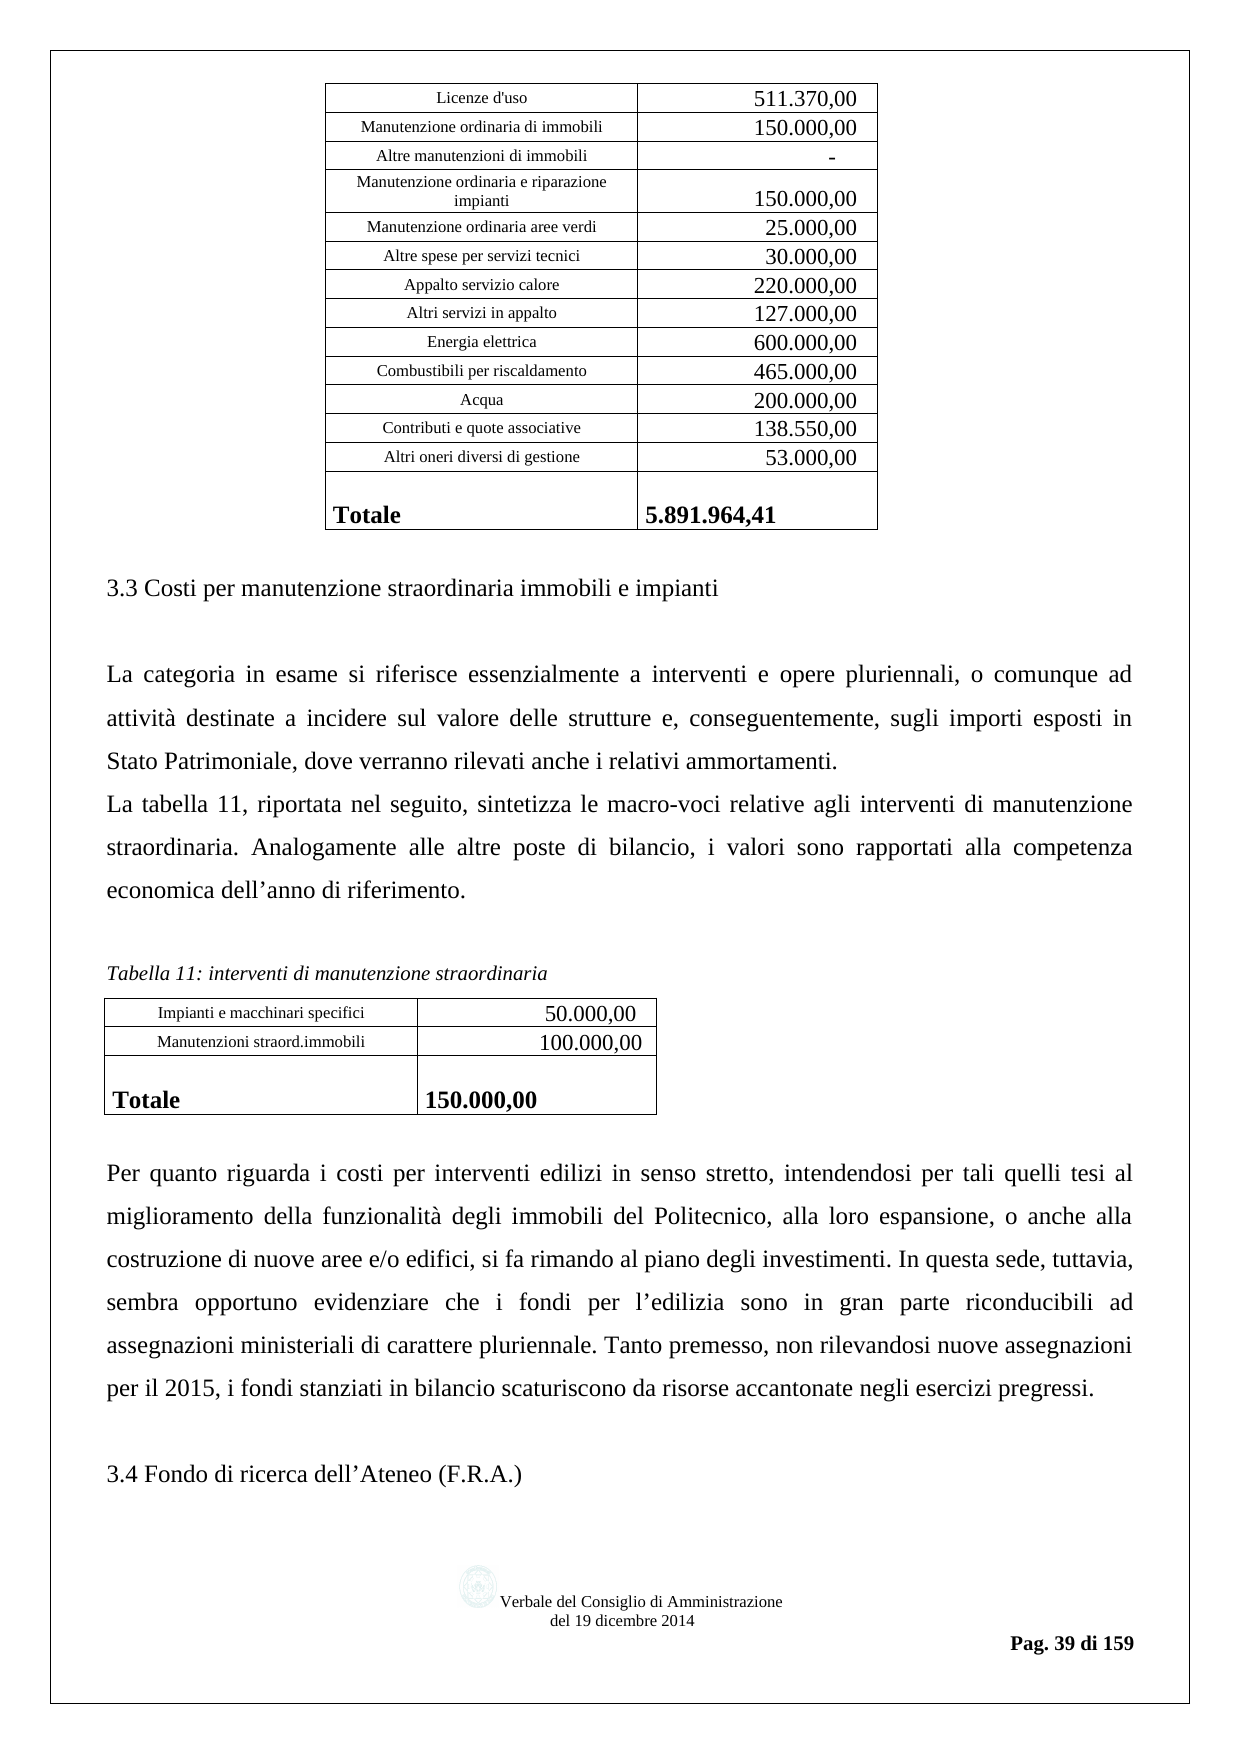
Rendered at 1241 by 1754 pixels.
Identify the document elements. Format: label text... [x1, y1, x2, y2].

text La categoria in esame si riferisce essenzialmente a interventi e opere pluriennali, o comunque ad attività destinate a incidere sul valore delle strutture e, conseguentemente, sugli importi esposti in Stato Patrimoniale, dove verranno rilevati anche i relativi ammortamenti. [106, 659, 1134, 774]
table_cell 25.000,00 [638, 213, 877, 241]
table_cell 100.000,00 [418, 1027, 656, 1055]
table_cell Manutenzioni straord.immobili [105, 1027, 417, 1055]
table_cell 511.370,00 [638, 84, 877, 112]
text Per quanto riguarda i costi per interventi edilizi in senso stretto, intendendosi per tali quelli tesi al miglioramento della funzionalità degli immobili del Politecnico, alla loro espansione, o anche alla costruzione di nuove aree e/o edifici, si fa rimando al piano degli investimenti. In questa sede, tuttavia, sembra opportuno evidenziare che i fondi per l’edilizia sono in gran parte riconducibili ad assegnazioni ministeriali di carattere pluriennale. Tanto premesso, non rilevandosi nuove assegnazioni per il 2015, i fondi stanziati in bilancio scaturiscono da risorse accantonate negli esercizi pregressi. [106, 1158, 1134, 1402]
table_cell 30.000,00 [638, 242, 877, 269]
table_cell 600.000,00 [638, 328, 877, 356]
text 3.3 Costi per manutenzione straordinaria immobili e impianti [106, 573, 1134, 602]
table_cell 5.891.964,41 [638, 472, 877, 529]
table_cell 127.000,00 [638, 299, 877, 327]
table_cell Contributi e quote associative [326, 414, 637, 442]
table_header Impianti e macchinari specifici [105, 999, 417, 1026]
table_cell Totale [105, 1056, 417, 1113]
text 3.4 Fondo di ricerca dell’Ateneo (F.R.A.) [106, 1459, 1134, 1488]
table_cell Energia elettrica [326, 328, 637, 356]
table_cell Altri servizi in appalto [326, 299, 637, 327]
table_cell 150.000,00 [638, 113, 877, 141]
table_cell Altri oneri diversi di gestione [326, 443, 637, 471]
table_header 50.000,00 [418, 999, 656, 1026]
table_cell 465.000,00 [638, 357, 877, 384]
text La tabella 11, riportata nel seguito, sintetizza le macro-voci relative agli interventi di manutenzione straordinaria. Analogamente alle altre poste di bilancio, i valori sono rapportati alla competenza economica dell’anno di riferimento. [106, 789, 1134, 904]
table_cell Manutenzione ordinaria aree verdi [326, 213, 637, 241]
table_cell - [638, 142, 877, 169]
table_cell Totale [326, 472, 637, 529]
table_cell Altre spese per servizi tecnici [326, 242, 637, 269]
table_cell 150.000,00 [418, 1056, 656, 1113]
table_cell 220.000,00 [638, 270, 877, 298]
table_cell Manutenzione ordinaria di immobili [326, 113, 637, 141]
table_cell 138.550,00 [638, 414, 877, 442]
text Tabella 11: interventi di manutenzione straordinaria [106, 961, 1134, 985]
table_cell 200.000,00 [638, 385, 877, 413]
table_cell Licenze d'uso [326, 84, 637, 112]
table_cell Manutenzione ordinaria e riparazione impianti [326, 170, 637, 212]
table_cell Acqua [326, 385, 637, 413]
table_cell Altre manutenzioni di immobili [326, 142, 637, 169]
table_cell 53.000,00 [638, 443, 877, 471]
table_cell Appalto servizio calore [326, 270, 637, 298]
table_cell 150.000,00 [638, 170, 877, 212]
table_cell Combustibili per riscaldamento [326, 357, 637, 384]
